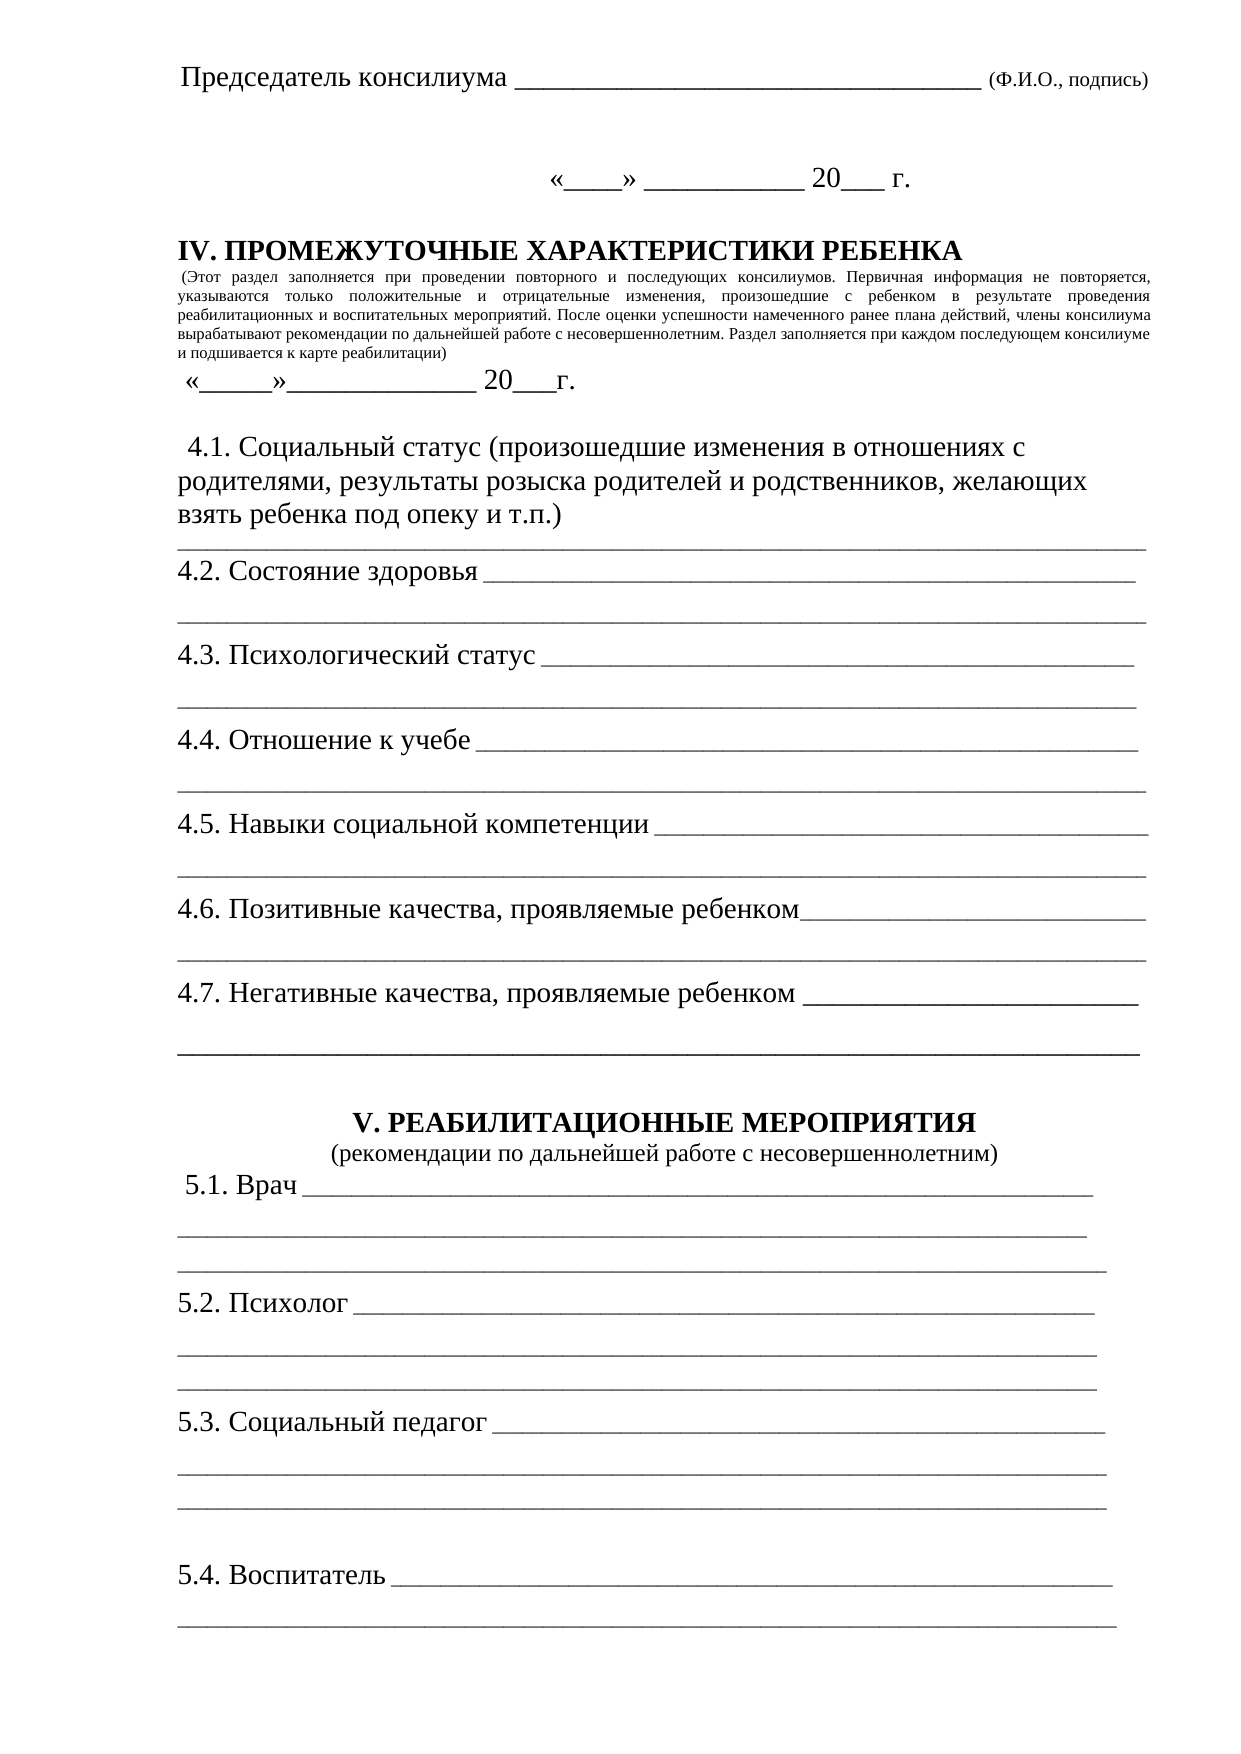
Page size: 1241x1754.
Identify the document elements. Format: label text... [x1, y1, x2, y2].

text Председатель консилиума ________________________________ (Ф.И.О., подпись) [177, 59, 1152, 93]
text 4.5. Навыки социальной компетенции __________________________________________________ [177, 806, 1152, 840]
text __________________________________________________________________________________________________ [177, 857, 1152, 879]
text V. РЕАБИЛИТАЦИОННЫЕ МЕРОПРИЯТИЯ [177, 1105, 1152, 1138]
text __________________________________________________________________ [177, 1026, 1152, 1059]
text 5.4. Воспитатель _________________________________________________________________________ [177, 1557, 1152, 1591]
text _________________________________________________________________________________________________ [177, 688, 1152, 710]
text 4.3. Психологический статус ____________________________________________________________ [177, 637, 1152, 671]
text «____» ___________ 20___ г. [177, 160, 1152, 193]
text 5.1. Врач ________________________________________________________________________________ [177, 1167, 1152, 1201]
text 4.4. Отношение к учебе ___________________________________________________________________ [177, 722, 1152, 755]
text 5.2. Психолог ___________________________________________________________________________ [177, 1286, 1152, 1319]
text ______________________________________________________________________________________________ [177, 1489, 1152, 1512]
text (рекомендации по дальнейшей работе с несовершеннолетним) [177, 1138, 1152, 1167]
text __________________________________________________________________________________________________ [177, 772, 1152, 795]
text 5.3. Социальный педагог ______________________________________________________________ [177, 1404, 1152, 1438]
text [177, 1607, 1152, 1630]
text IV. ПРОМЕЖУТОЧНЫЕ ХАРАКТЕРИСТИКИ РЕБЕНКА [177, 233, 1152, 266]
text 4.6. Позитивные качества, проявляемые ребенком___________________________________ [177, 891, 1152, 924]
text (Этот раздел заполняется при проведении повторного и последующих консилиумов. Первичная информация не повторяется, указываются только положительные и отрицательные изменения, произошедшие с ребенком в результате проведения реабилитационных и воспитательных мероприятий. После оценки успешности намеченного ранее плана действий, члены консилиума вырабатывают рекомендации по дальнейшей работе с несовершеннолетним. Раздел заполняется при каждом последующем консилиуме и подшивается к карте реабилитации) [177, 266, 1152, 362]
text 4.2. Состояние здоровья __________________________________________________________________ [177, 553, 1152, 586]
text _____________________________________________________________________________________________ [177, 1336, 1152, 1359]
text 4.1. Социальный статус (произошедшие изменения в отношениях с родителями, результаты розыска родителей и родственников, желающих взять ребенка под опеку и т.п.) __________________________________________________________________________________________________ [177, 429, 1152, 553]
text ______________________________________________________________________________________________ [177, 1454, 1152, 1477]
text «_____»_____________ 20___г. [177, 362, 1152, 396]
text _____________________________________________________________________________________________ [177, 1370, 1152, 1393]
text ____________________________________________________________________________________________ [177, 1217, 1152, 1240]
text __________________________________________________________________________________________________ [177, 941, 1152, 964]
text 4.7. Негативные качества, проявляемые ребенком _______________________ [177, 975, 1152, 1009]
text __________________________________________________________________________________________________ [177, 603, 1152, 626]
text ______________________________________________________________________________________________ [177, 1251, 1152, 1274]
